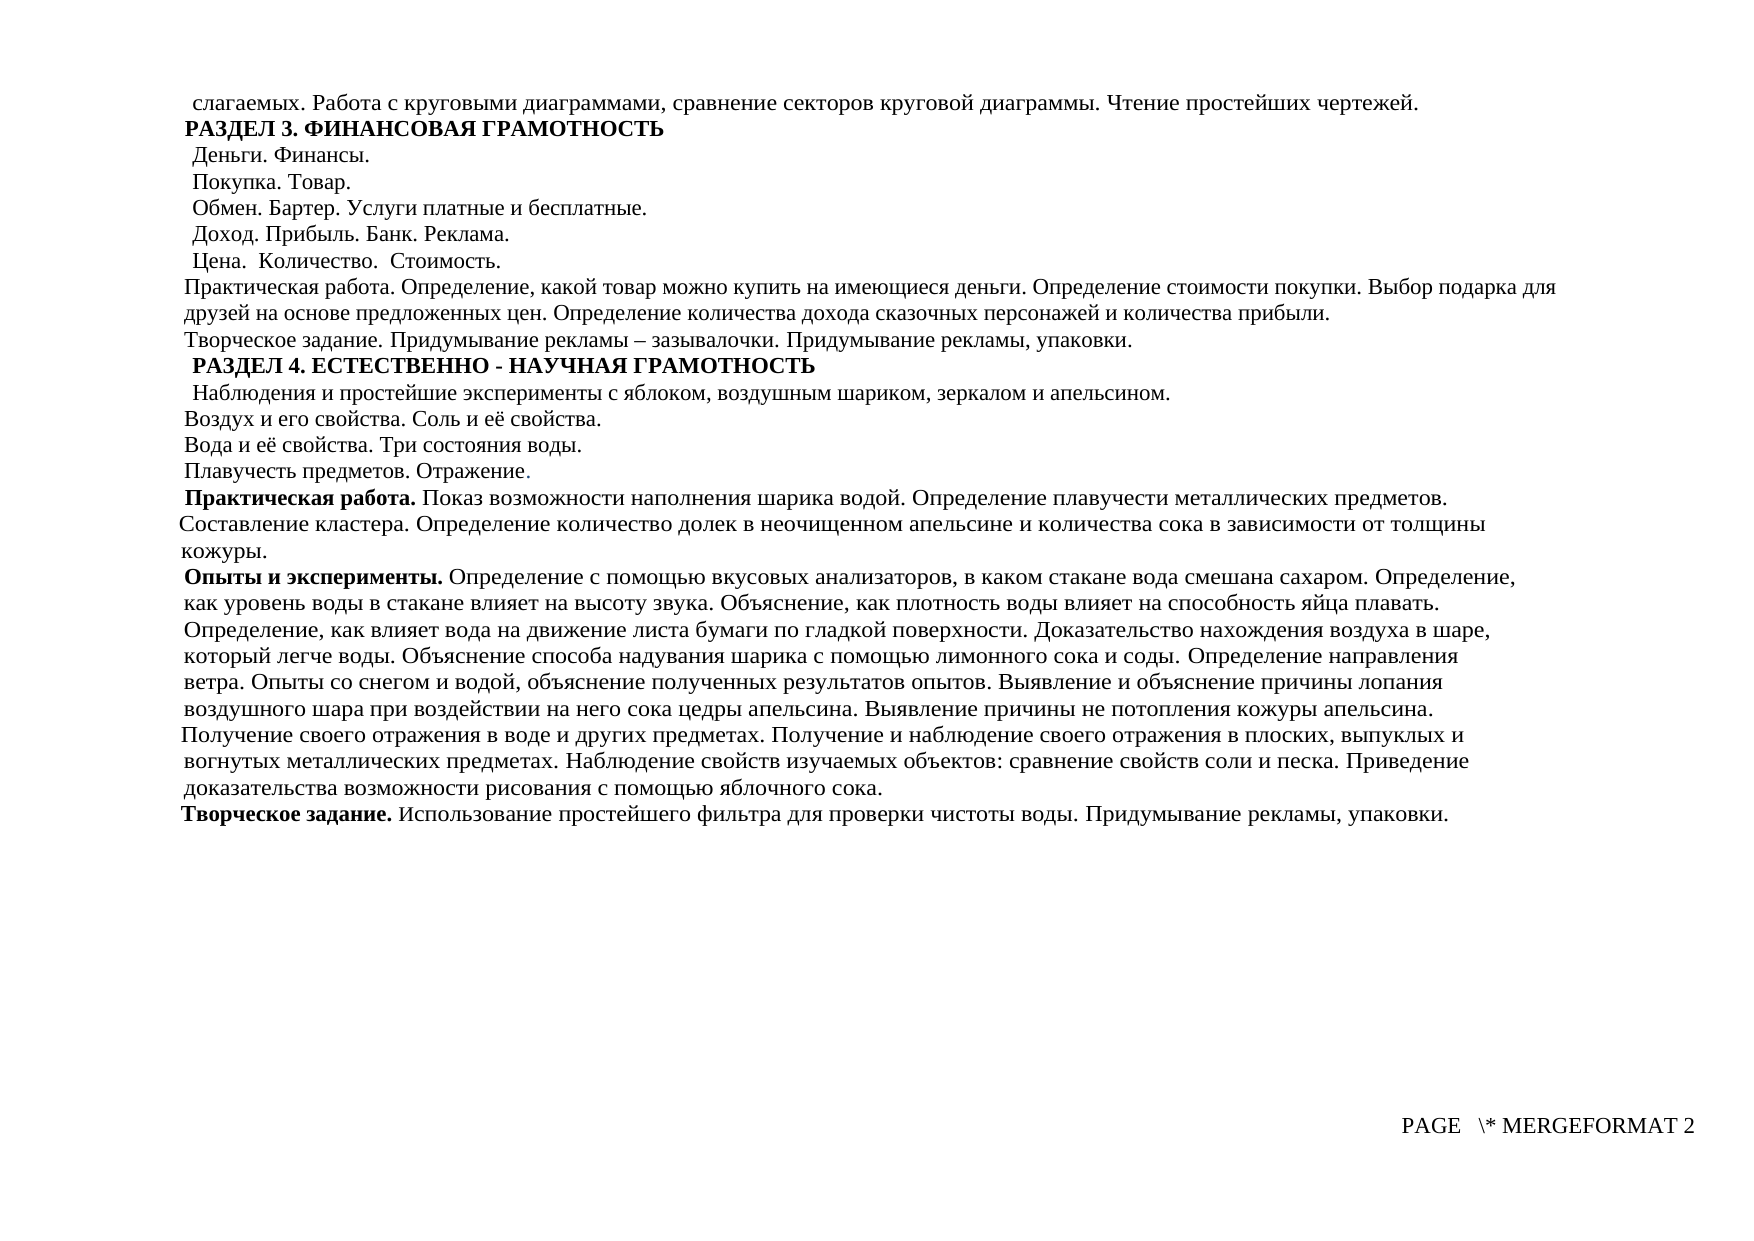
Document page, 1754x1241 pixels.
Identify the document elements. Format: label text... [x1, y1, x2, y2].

text Практическая работа. Показ возможности наполнения шарика водой. Определение плавучести металлических предметов. [133, 484, 1658, 510]
text слагаемых. Работа с круговыми диаграммами, сравнение секторов круговой диаграммы. Чтение простейших чертежей. [133, 89, 1696, 115]
text ветра. Опыты со снегом и водой, объяснение полученных результатов опытов. Выявление и объяснение причины лопания [148, 668, 1658, 695]
text Составление кластера. Определение количество долек в неочищенном апельсине и количества сока в зависимости от толщины [133, 510, 1658, 537]
text кожуры. [133, 537, 1658, 563]
text Покупка. Товар. [133, 168, 1696, 194]
text Плавучесть предметов. Отражение. [144, 458, 1696, 484]
text Наблюдения и простейшие эксперименты с яблоком, воздушным шариком, зеркалом и апельсином. [192, 378, 1696, 405]
text Обмен. Бартер. Услуги платные и бесплатные. [133, 194, 1696, 220]
text Определение, как влияет вода на движение листа бумаги по гладкой поверхности. Доказательство нахождения воздуха в шаре, [148, 616, 1658, 642]
text вогнутых металлических предметах. Наблюдение свойств изучаемых объектов: сравнение свойств соли и песка. Приведение [148, 747, 1658, 774]
text воздушного шара при воздействии на него сока цедры апельсина. Выявление причины не потопления кожуры апельсина. [148, 695, 1658, 721]
text РАЗДЕЛ 4. ЕСТЕСТВЕННО - НАУЧНАЯ ГРАМОТНОСТЬ [133, 352, 1696, 378]
text Вода и её свойства. Три состояния воды. [144, 431, 1696, 458]
text доказательства возможности рисования с помощью яблочного сока. [148, 774, 1658, 800]
text Творческое задание. Придумывание рекламы – зазывалочки. Придумывание рекламы, упаковки. [144, 326, 1696, 352]
text друзей на основе предложенных цен. Определение количества дохода сказочных персонажей и количества прибыли. [144, 299, 1696, 326]
text Цена. Количество. Стоимость. [133, 247, 1696, 273]
text Доход. Прибыль. Банк. Реклама. [133, 220, 1696, 247]
text Воздух и его свойства. Соль и её свойства. [144, 405, 1696, 431]
text как уровень воды в стакане влияет на высоту звука. Объяснение, как плотность воды влияет на способность яйца плавать. [148, 589, 1690, 616]
text Практическая работа. Определение, какой товар можно купить на имеющиеся деньги. Определение стоимости покупки. Выбор подарка для [144, 273, 1696, 299]
text Получение своего отражения в воде и других предметах. Получение и наблюдение своего отражения в плоских, выпуклых и [148, 721, 1658, 747]
text который легче воды. Объяснение способа надувания шарика с помощью лимонного сока и соды. Определение направления [148, 642, 1658, 668]
text РАЗДЕЛ 3. ФИНАНСОВАЯ ГРАМОТНОСТЬ [133, 115, 1696, 141]
text Опыты и эксперименты. Определение с помощью вкусовых анализаторов, в каком стакане вода смешана сахаром. Определение, [148, 563, 1690, 589]
text Творческое задание. Использование простейшего фильтра для проверки чистоты воды. Придумывание рекламы, упаковки. [148, 800, 1658, 827]
text Деньги. Финансы. [133, 141, 1696, 168]
